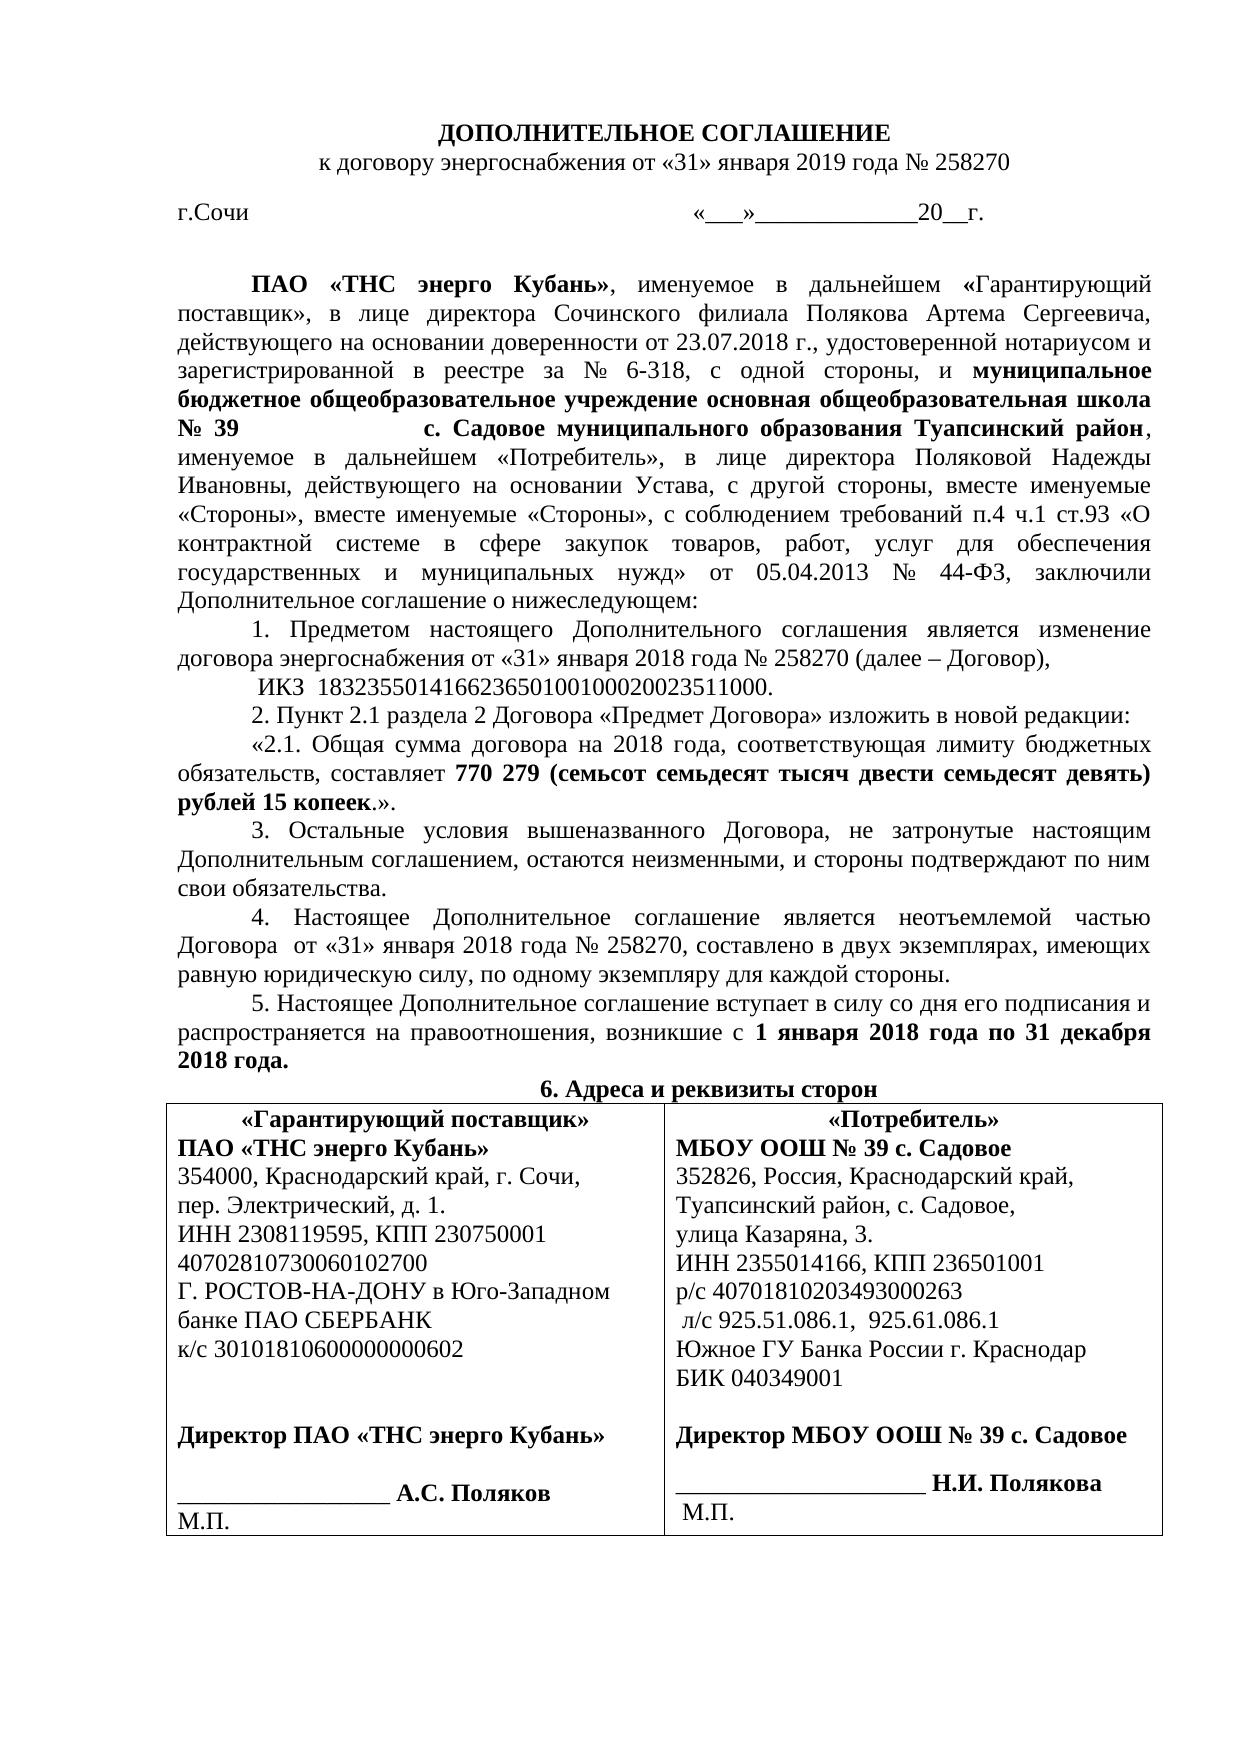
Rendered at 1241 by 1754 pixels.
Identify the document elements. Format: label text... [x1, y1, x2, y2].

text «2.1. Общая сумма договора на 2018 года, соответствующая лимиту бюджетных обязательств, составляет 770 279 (семьсот семьдесят тысяч двести семьдесят девять) рублей 15 копеек.». [177, 729, 1152, 815]
table_header «Гарантирующий поставщик» ПАО «ТНС энерго Кубань» 354000, Краснодарский край, г. Сочи, пер. Электрический, д. 1. ИНН 2308119595, КПП 230750001 40702810730060102700 Г. РОСТОВ-НА-ДОНУ в Юго-Западном банке ПАО СБЕРБАНК к/с 30101810600000000602 Директор ПАО «ТНС энерго Кубань» _________________ А.С. Поляков М.П. [167, 1104, 664, 1535]
text 5. Настоящее Дополнительное соглашение вступает в силу со дня его подписания и распространяется на правоотношения, возникшие с 1 января 2018 года по 31 декабря 2018 года. [177, 988, 1152, 1074]
text 3. Остальные условия вышеназванного Договора, не затронутые настоящим Дополнительным соглашением, остаются неизменными, и стороны подтверждают по ним свои обязательства. [177, 815, 1152, 902]
text к договору энергоснабжения от «31» января 2019 года № 258270 [177, 147, 1152, 176]
text ИКЗ 183235501416623650100100020023511000. [177, 672, 1152, 700]
text 6. Адреса и реквизиты сторон [177, 1074, 1152, 1103]
table_header «Потребитель» МБОУ ООШ № 39 с. Садовое 352826, Россия, Краснодарский край, Туапсинский район, с. Садовое, улица Казаряна, 3. ИНН 2355014166, КПП 236501001 р/с 40701810203493000263 л/с 925.51.086.1, 925.61.086.1 Южное ГУ Банка России г. Краснодар БИК 040349001 Директор МБОУ ООШ № 39 с. Садовое ____________________ Н.И. Полякова М.П. [665, 1104, 1162, 1535]
text 1. Предметом настоящего Дополнительного соглашения является изменение договора энергоснабжения от «31» января 2018 года № 258270 (далее – Договор), [177, 614, 1152, 672]
text г.Сочи «___»_____________20__г. [177, 197, 1152, 226]
text ДОПОЛНИТЕЛЬНОЕ СОГЛАШЕНИЕ [177, 118, 1152, 147]
text 2. Пункт 2.1 раздела 2 Договора «Предмет Договора» изложить в новой редакции: [177, 700, 1152, 729]
text 4. Настоящее Дополнительное соглашение является неотъемлемой частью Договора от «31» января 2018 года № 258270, составлено в двух экземплярах, имеющих равную юридическую силу, по одному экземпляру для каждой стороны. [177, 902, 1152, 988]
text ПАО «ТНС энерго Кубань», именуемое в дальнейшем «Гарантирующий поставщик», в лице директора Сочинского филиала Полякова Артема Сергеевича, действующего на основании доверенности от 23.07.2018 г., удостоверенной нотариусом и зарегистрированной в реестре за № 6-318, с одной стороны, и муниципальное бюджетное общеобразовательное учреждение основная общеобразовательная школа № 39 с. Садовое муниципального образования Туапсинский район, именуемое в дальнейшем «Потребитель», в лице директора Поляковой Надежды Ивановны, действующего на основании Устава, с другой стороны, вместе именуемые «Стороны», вместе именуемые «Стороны», с соблюдением требований п.4 ч.1 ст.93 «О контрактной системе в сфере закупок товаров, работ, услуг для обеспечения государственных и муниципальных нужд» от 05.04.2013 № 44-ФЗ, заключили Дополнительное соглашение о нижеследующем: [177, 269, 1152, 614]
